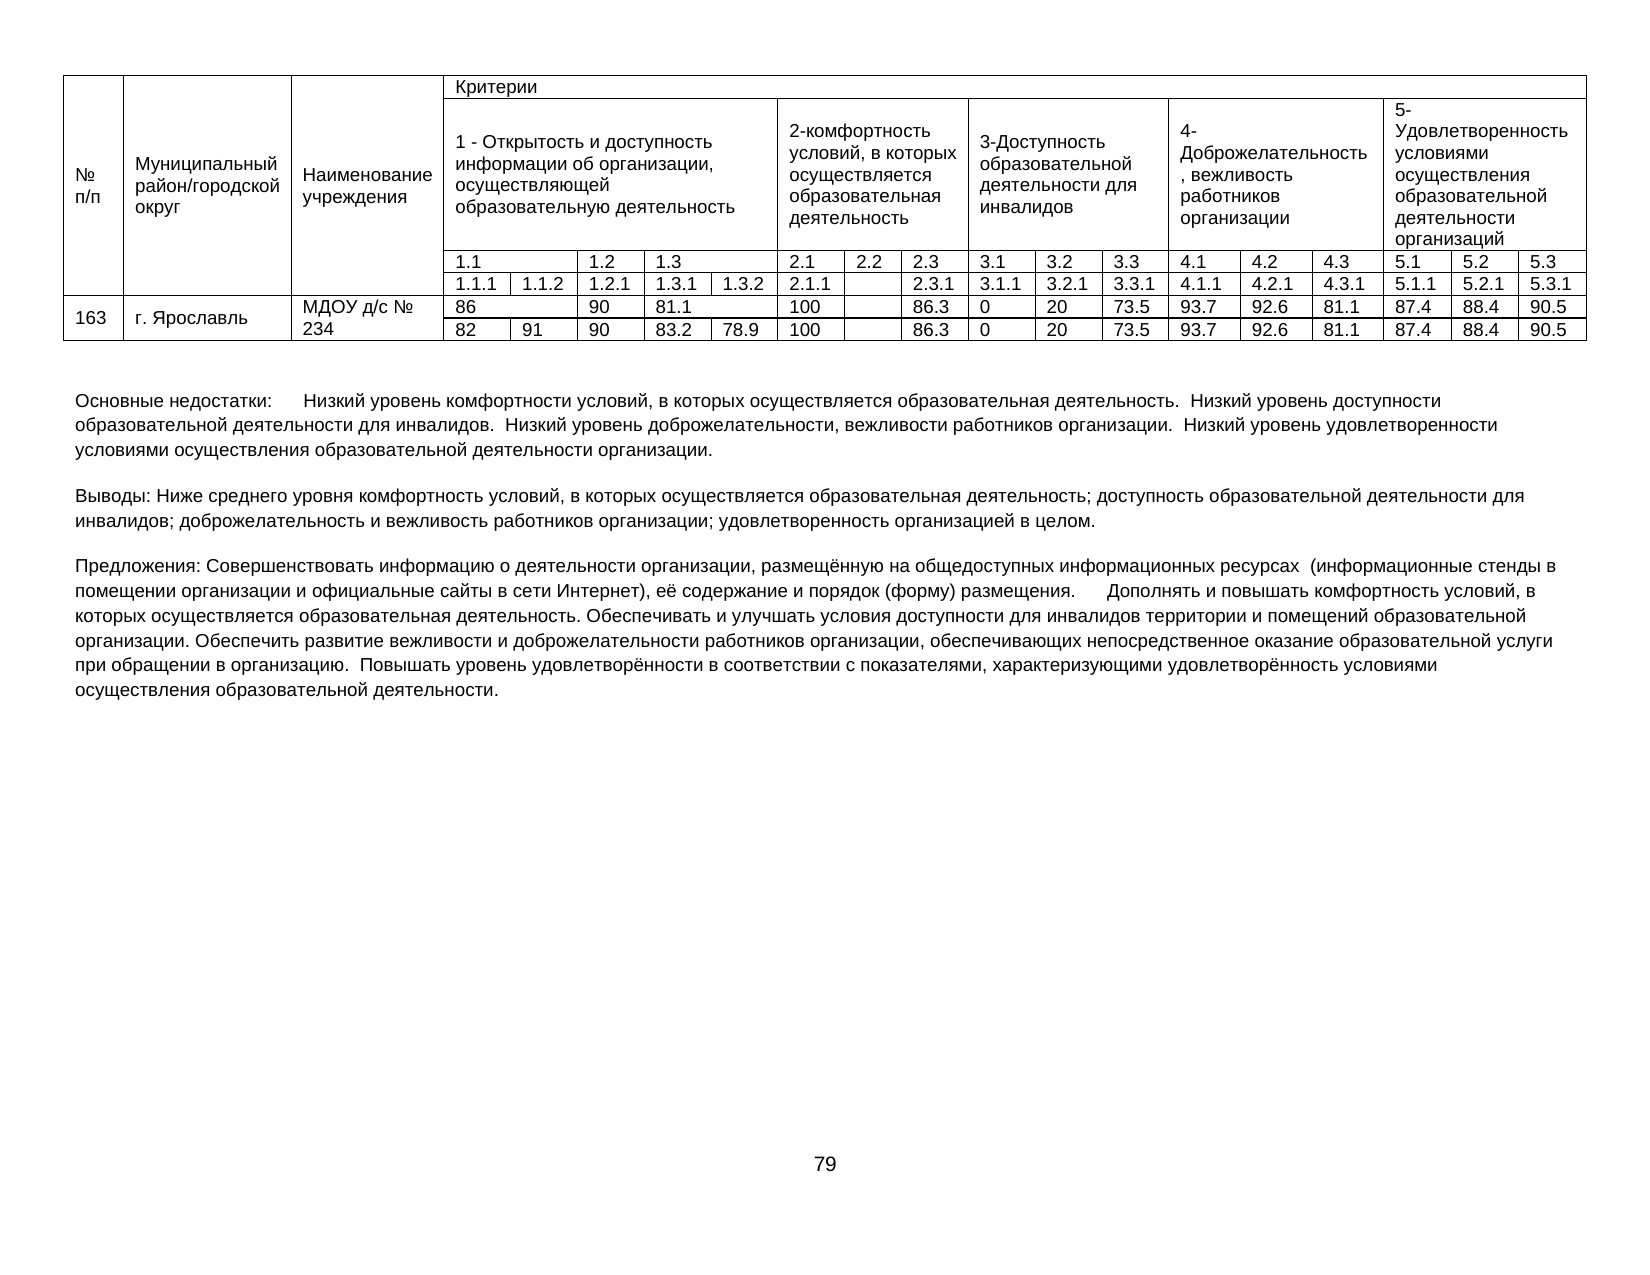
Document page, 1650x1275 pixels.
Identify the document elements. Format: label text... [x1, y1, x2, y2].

text Основные недостатки: Низкий уровень комфортности условий, в которых осуществляется образовательная деятельность. Низкий уровень доступности образовательной деятельности для инвалидов. Низкий уровень доброжелательности, вежливости работников организации. Низкий уровень удовлетворенности условиями осуществления образовательной деятельности организации. [75, 389, 1575, 461]
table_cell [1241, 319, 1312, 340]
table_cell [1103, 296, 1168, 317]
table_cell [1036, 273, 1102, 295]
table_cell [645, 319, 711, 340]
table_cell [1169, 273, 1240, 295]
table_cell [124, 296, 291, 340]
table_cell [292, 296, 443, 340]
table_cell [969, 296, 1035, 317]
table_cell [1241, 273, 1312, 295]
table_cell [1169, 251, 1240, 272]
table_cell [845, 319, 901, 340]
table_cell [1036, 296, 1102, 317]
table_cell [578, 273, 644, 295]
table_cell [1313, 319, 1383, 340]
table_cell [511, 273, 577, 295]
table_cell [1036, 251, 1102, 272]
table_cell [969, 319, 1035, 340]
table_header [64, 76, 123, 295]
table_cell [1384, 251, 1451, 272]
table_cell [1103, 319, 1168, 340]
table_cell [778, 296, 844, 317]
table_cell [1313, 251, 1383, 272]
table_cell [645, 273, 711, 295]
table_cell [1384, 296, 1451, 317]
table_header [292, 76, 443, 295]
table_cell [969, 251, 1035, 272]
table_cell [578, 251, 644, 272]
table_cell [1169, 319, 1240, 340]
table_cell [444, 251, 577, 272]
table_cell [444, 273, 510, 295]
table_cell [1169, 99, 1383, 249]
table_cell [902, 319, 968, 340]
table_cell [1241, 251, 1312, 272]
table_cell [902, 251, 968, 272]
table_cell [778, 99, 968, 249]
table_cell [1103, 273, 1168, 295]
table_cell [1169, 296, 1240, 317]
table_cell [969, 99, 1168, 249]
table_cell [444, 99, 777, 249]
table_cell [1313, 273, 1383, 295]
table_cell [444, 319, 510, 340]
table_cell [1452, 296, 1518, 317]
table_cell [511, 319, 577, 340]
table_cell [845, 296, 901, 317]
text Выводы: Ниже среднего уровня комфортность условий, в которых осуществляется образовательная деятельность; доступность образовательной деятельности для инвалидов; доброжелательность и вежливость работников организации; удовлетворенность организацией в целом. [75, 484, 1575, 531]
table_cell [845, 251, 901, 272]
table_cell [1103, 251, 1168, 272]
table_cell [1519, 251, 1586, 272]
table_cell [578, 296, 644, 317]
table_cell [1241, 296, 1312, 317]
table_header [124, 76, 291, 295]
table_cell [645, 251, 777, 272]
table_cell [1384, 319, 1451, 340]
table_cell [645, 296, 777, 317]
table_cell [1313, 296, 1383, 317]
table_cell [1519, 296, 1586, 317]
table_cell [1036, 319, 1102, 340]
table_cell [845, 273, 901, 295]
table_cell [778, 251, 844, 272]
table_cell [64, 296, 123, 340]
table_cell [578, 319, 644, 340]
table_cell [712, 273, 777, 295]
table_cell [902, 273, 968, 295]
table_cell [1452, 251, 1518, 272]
text Предложения: Совершенствовать информацию о деятельности организации, размещённую на общедоступных информационных ресурсах (информационные стенды в помещении организации и официальные сайты в сети Интернет), её содержание и порядок (форму) размещения. Дополнять и повышать комфортность условий, в которых осуществляется образовательная деятельность. Обеспечивать и улучшать условия доступности для инвалидов территории и помещений образовательной организации. Обеспечить развитие вежливости и доброжелательности работников организации, обеспечивающих непосредственное оказание образовательной услуги при обращении в организацию. Повышать уровень удовлетворённости в соответствии с показателями, характеризующими удовлетворённость условиями осуществления образовательной деятельности. [75, 555, 1575, 701]
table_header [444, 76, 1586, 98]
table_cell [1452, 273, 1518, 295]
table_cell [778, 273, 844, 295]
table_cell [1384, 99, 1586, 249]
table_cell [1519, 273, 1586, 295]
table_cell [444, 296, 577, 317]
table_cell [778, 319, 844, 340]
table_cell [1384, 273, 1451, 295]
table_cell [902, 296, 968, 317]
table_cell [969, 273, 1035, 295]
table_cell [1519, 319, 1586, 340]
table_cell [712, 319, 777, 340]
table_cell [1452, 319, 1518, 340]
